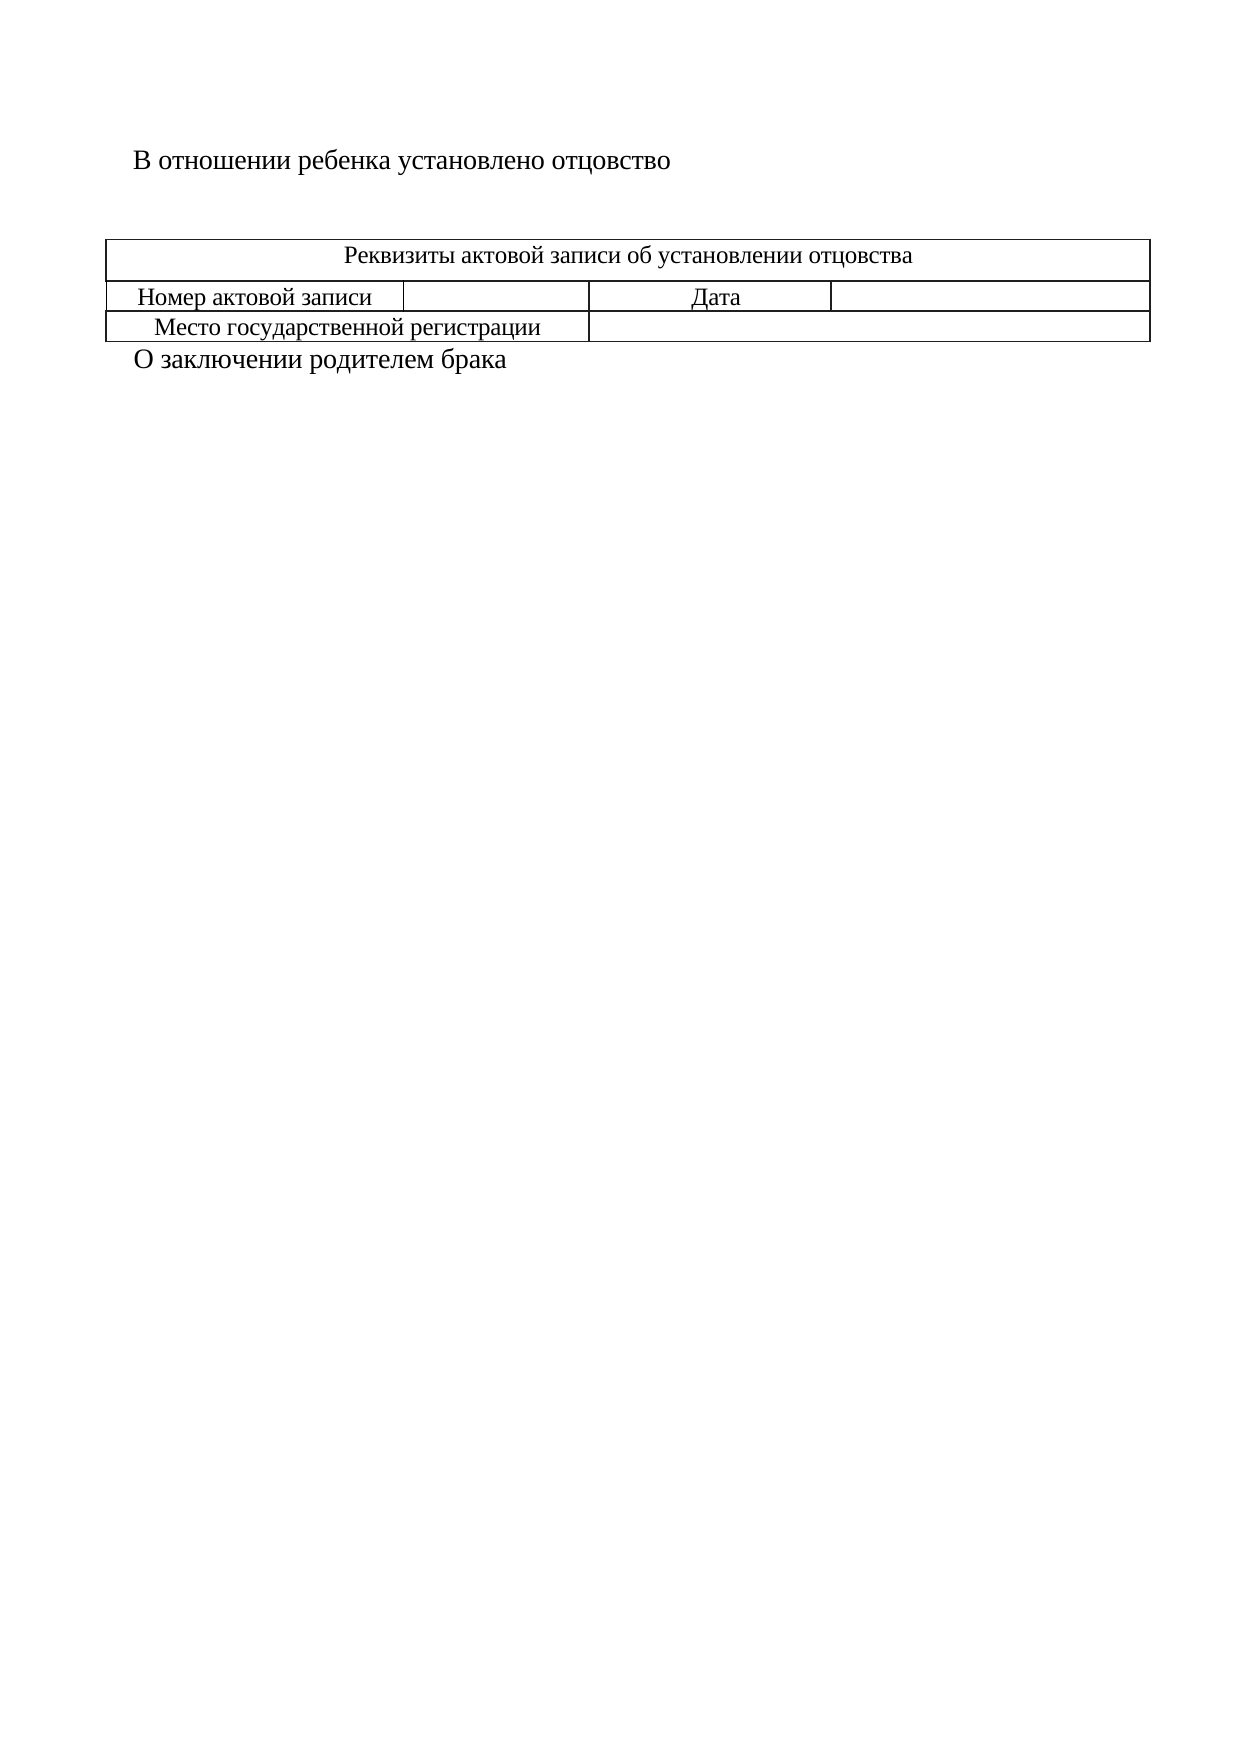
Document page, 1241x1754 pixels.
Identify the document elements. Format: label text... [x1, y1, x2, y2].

text О заключении родителем брака [106, 342, 1203, 375]
table_cell [590, 312, 1149, 341]
table_cell Номер актовой записи [107, 282, 403, 310]
table_cell [404, 282, 588, 310]
table_cell Место государственной регистрации [107, 312, 588, 341]
text В отношении ребенка установлено отцовство [133, 143, 1203, 175]
table_cell Дата [590, 282, 830, 310]
table_cell [832, 282, 1149, 310]
table_header Реквизиты актовой записи об установлении отцовства [107, 240, 1149, 280]
